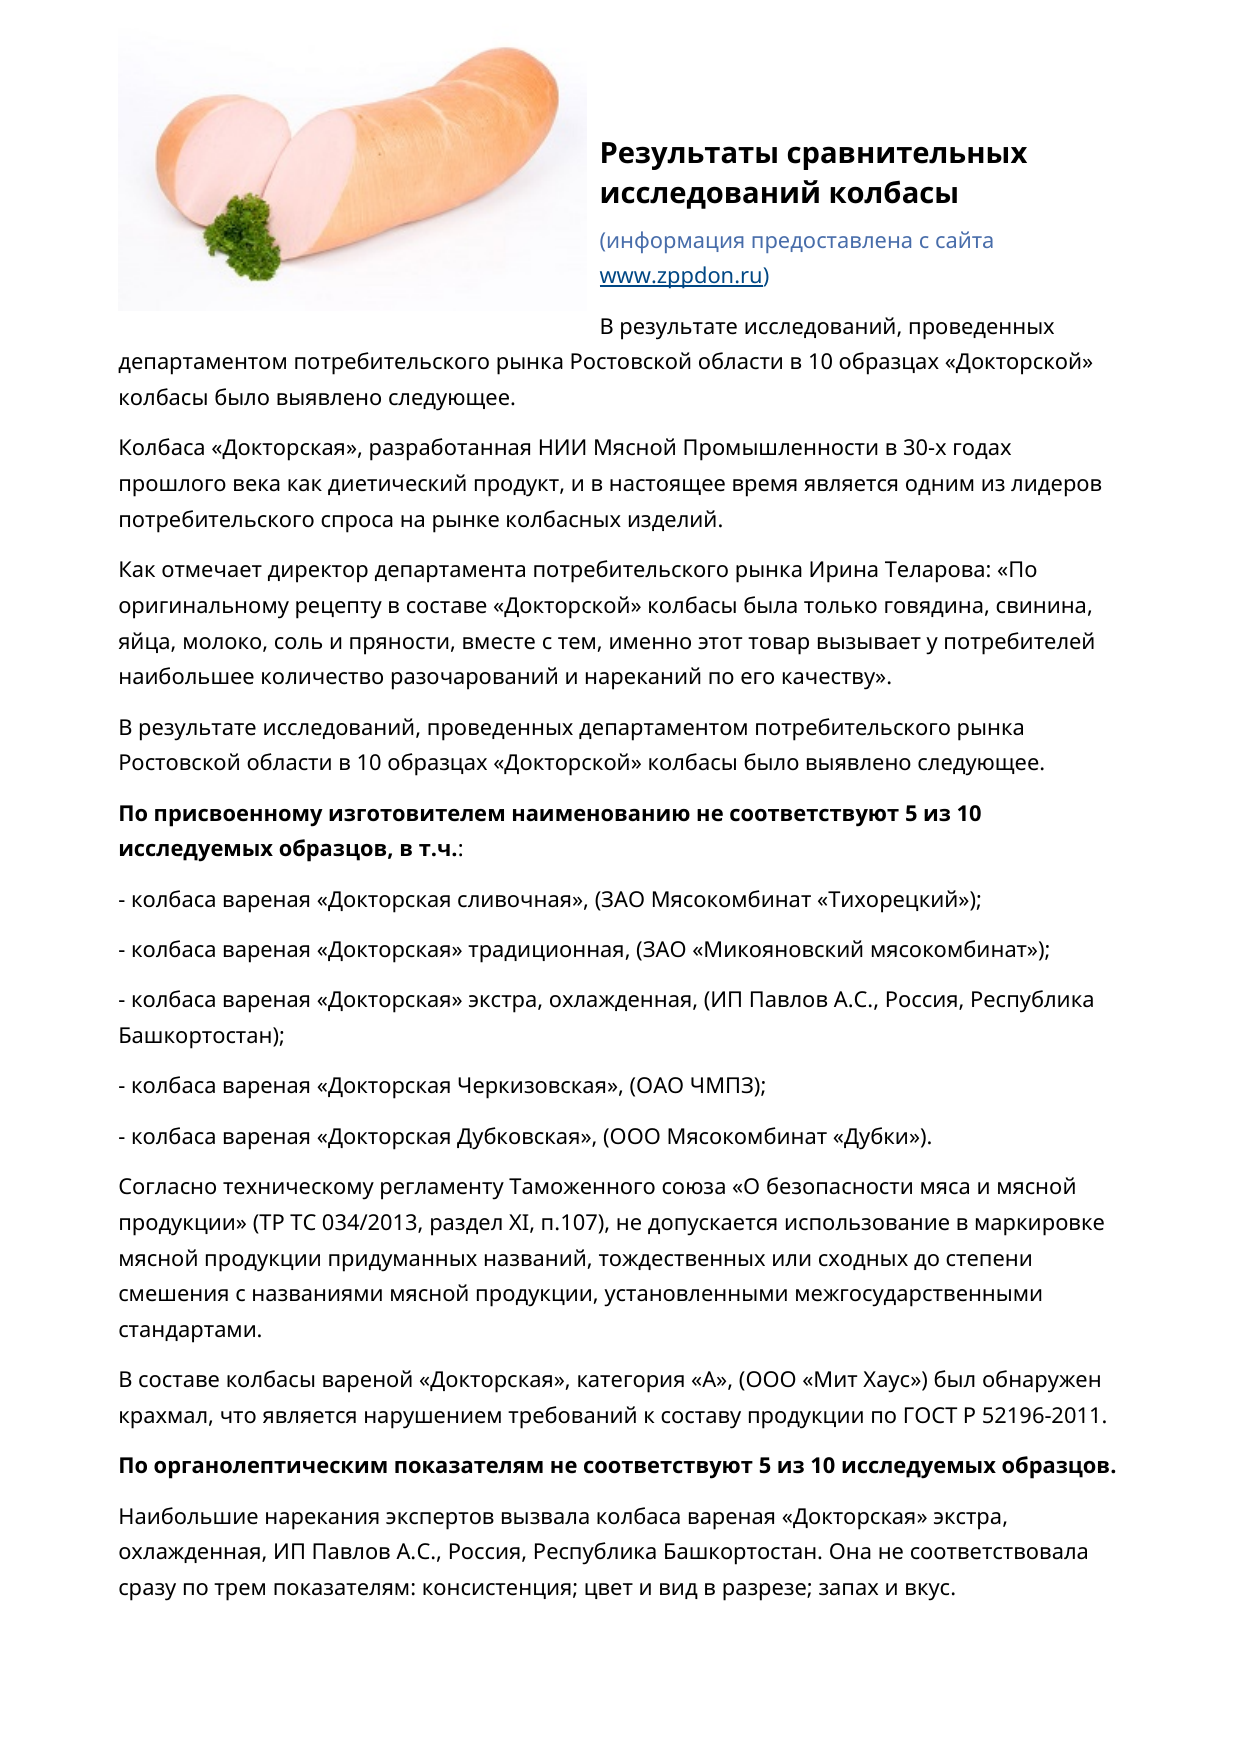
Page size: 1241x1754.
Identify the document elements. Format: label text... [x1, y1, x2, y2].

text Наибольшие нарекания экспертов вызвала колбаса вареная «Докторская» экстра, охлажденная, ИП Павлов А.С., Россия, Республика Башкортостан. Она не соответствовала сразу по трем показателям: консистенция; цвет и вид в разрезе; запах и вкус. [118, 1501, 1122, 1602]
text (информация предоставлена с сайта www.zppdon.ru) [587, 224, 1122, 290]
text В результате исследований, проведенных департаментом потребительского рынка Ростовской области в 10 образцах «Докторской» колбасы было выявлено следующее. [118, 712, 1122, 777]
text Колбаса «Докторская», разработанная НИИ Мясной Промышленности в 30-х годах прошлого века как диетический продукт, и в настоящее время является одним из лидеров потребительского спроса на рынке колбасных изделий. [118, 432, 1122, 534]
text - колбаса вареная «Докторская сливочная», (ЗАО Мясокомбинат «Тихорецкий»); [118, 884, 1122, 913]
picture [118, 0, 587, 311]
text - колбаса вареная «Докторская» экстра, охлажденная, (ИП Павлов А.С., Россия, Республика Башкортостан); [118, 984, 1122, 1050]
text По присвоенному изготовителем наименованию не соответствуют 5 из 10 исследуемых образцов, в т.ч.: [118, 798, 1122, 863]
text Как отмечает директор департамента потребительского рынка Ирина Теларова: «По оригинальному рецепту в составе «Докторской» колбасы была только говядина, свинина, яйца, молоко, соль и пряности, вместе с тем, именно этот товар вызывает у потребителей наибольшее количество разочарований и нареканий по его качеству». [118, 554, 1122, 691]
text - колбаса вареная «Докторская Черкизовская», (ОАО ЧМПЗ); [118, 1070, 1122, 1100]
text Результаты сравнительных исследований колбасы [587, 133, 1122, 212]
text По органолептическим показателям не соответствуют 5 из 10 исследуемых образцов. [118, 1450, 1122, 1480]
text В результате исследований, проведенных департаментом потребительского рынка Ростовской области в 10 образцах «Докторской» колбасы было выявлено следующее. [118, 311, 1122, 412]
text - колбаса вареная «Докторская» традиционная, (ЗАО «Микояновский мясокомбинат»); [118, 934, 1122, 964]
text Согласно техническому регламенту Таможенного союза «О безопасности мяса и мясной продукции» (ТР ТС 034/2013, раздел XI, п.107), не допускается использование в маркировке мясной продукции придуманных названий, тождественных или сходных до степени смешения с названиями мясной продукции, установленными межгосударственными стандартами. [118, 1171, 1122, 1344]
text В составе колбасы вареной «Докторская», категория «А», (ООО «Мит Хаус») был обнаружен крахмал, что является нарушением требований к составу продукции по ГОСТ Р 52196-2011. [118, 1364, 1122, 1430]
text - колбаса вареная «Докторская Дубковская», (ООО Мясокомбинат «Дубки»). [118, 1121, 1122, 1151]
